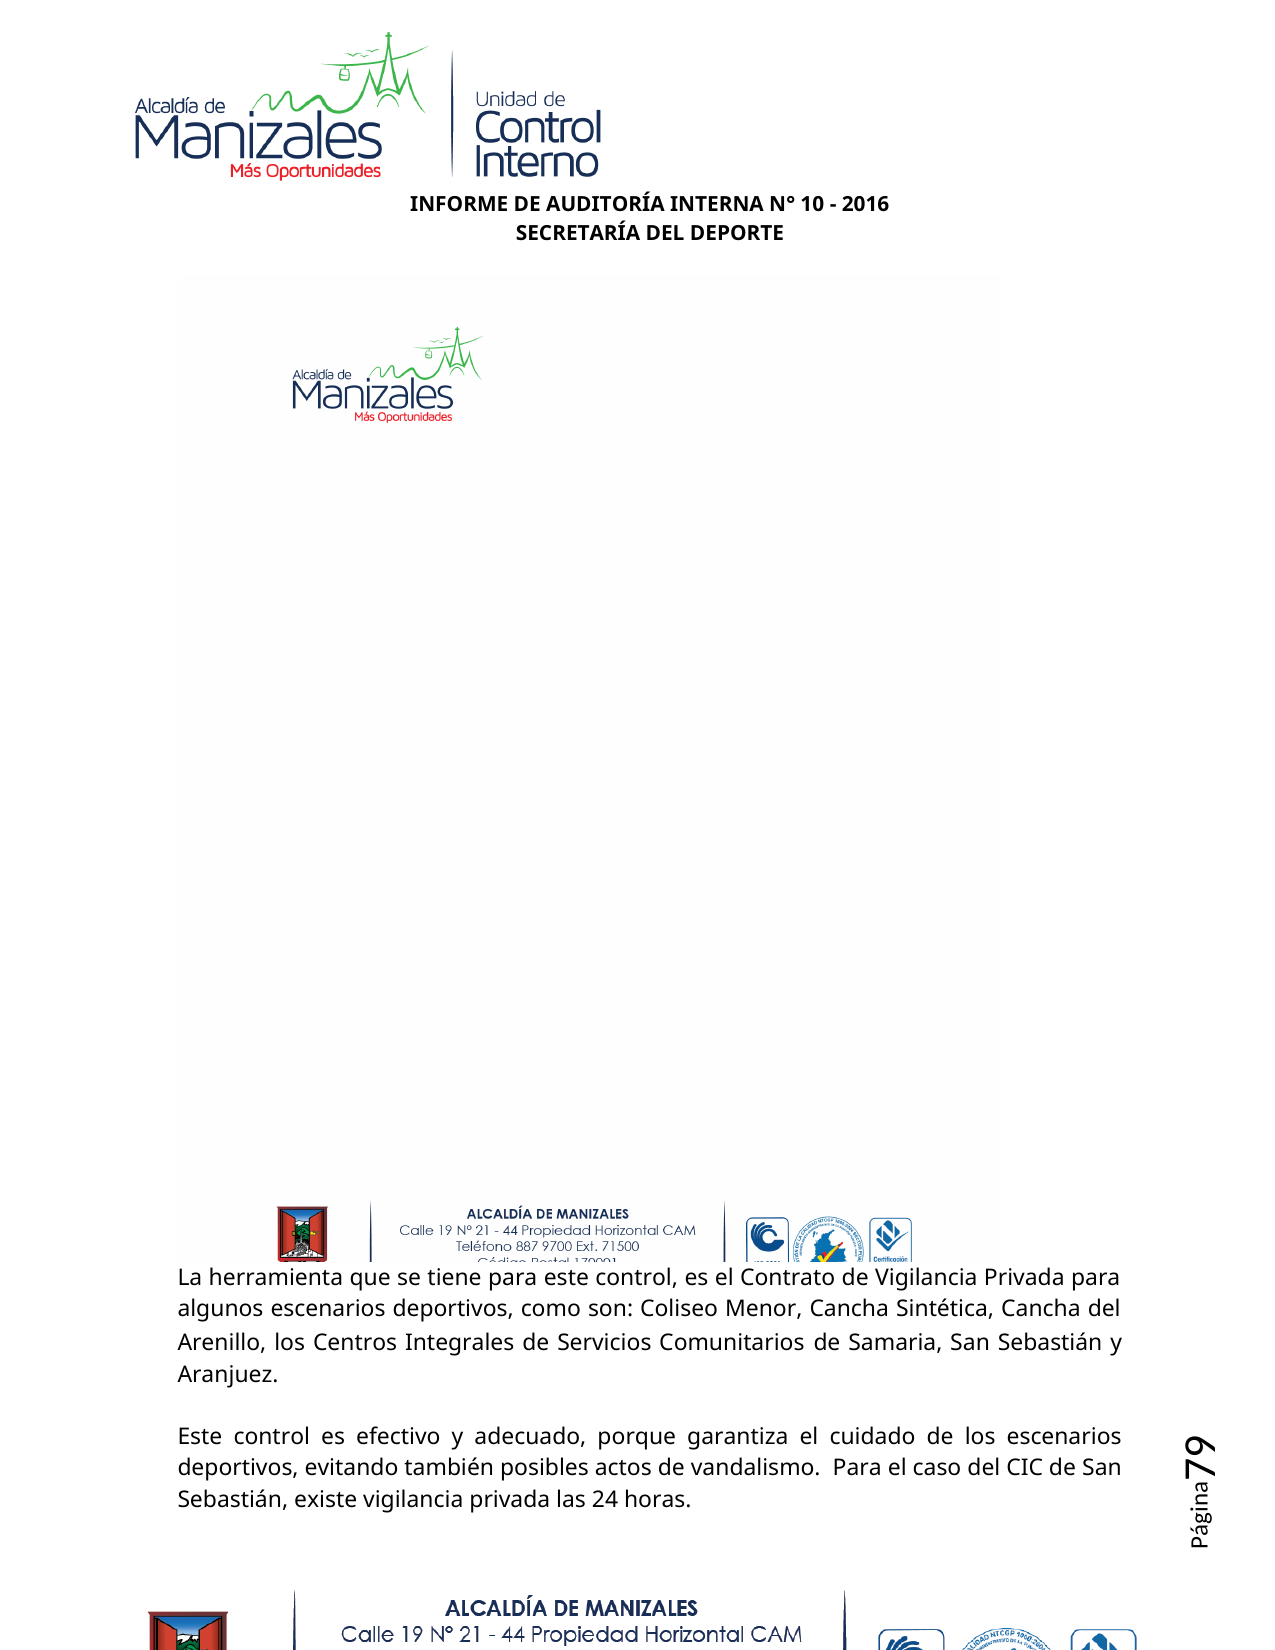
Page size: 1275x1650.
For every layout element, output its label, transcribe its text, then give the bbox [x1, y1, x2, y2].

picture [0, 1579, 1275, 1650]
text La herramienta que se tiene para este control, es el Contrato de Vigilancia Privada para algunos escenarios deportivos, como son: Coliseo Menor, Cancha Sintética, Cancha del Arenillo, los Centros Integrales de Servicios Comunitarios de Samaria, San Sebastián y Aranjuez. [177, 1261, 1122, 1389]
text Este control es efectivo y adecuado, porque garantiza el cuidado de los escenarios deportivos, evitando también posibles actos de vandalismo. Para el caso del CIC de San Sebastián, existe vigilancia privada las 24 horas. [177, 1420, 1122, 1514]
picture [0, 0, 1227, 1293]
